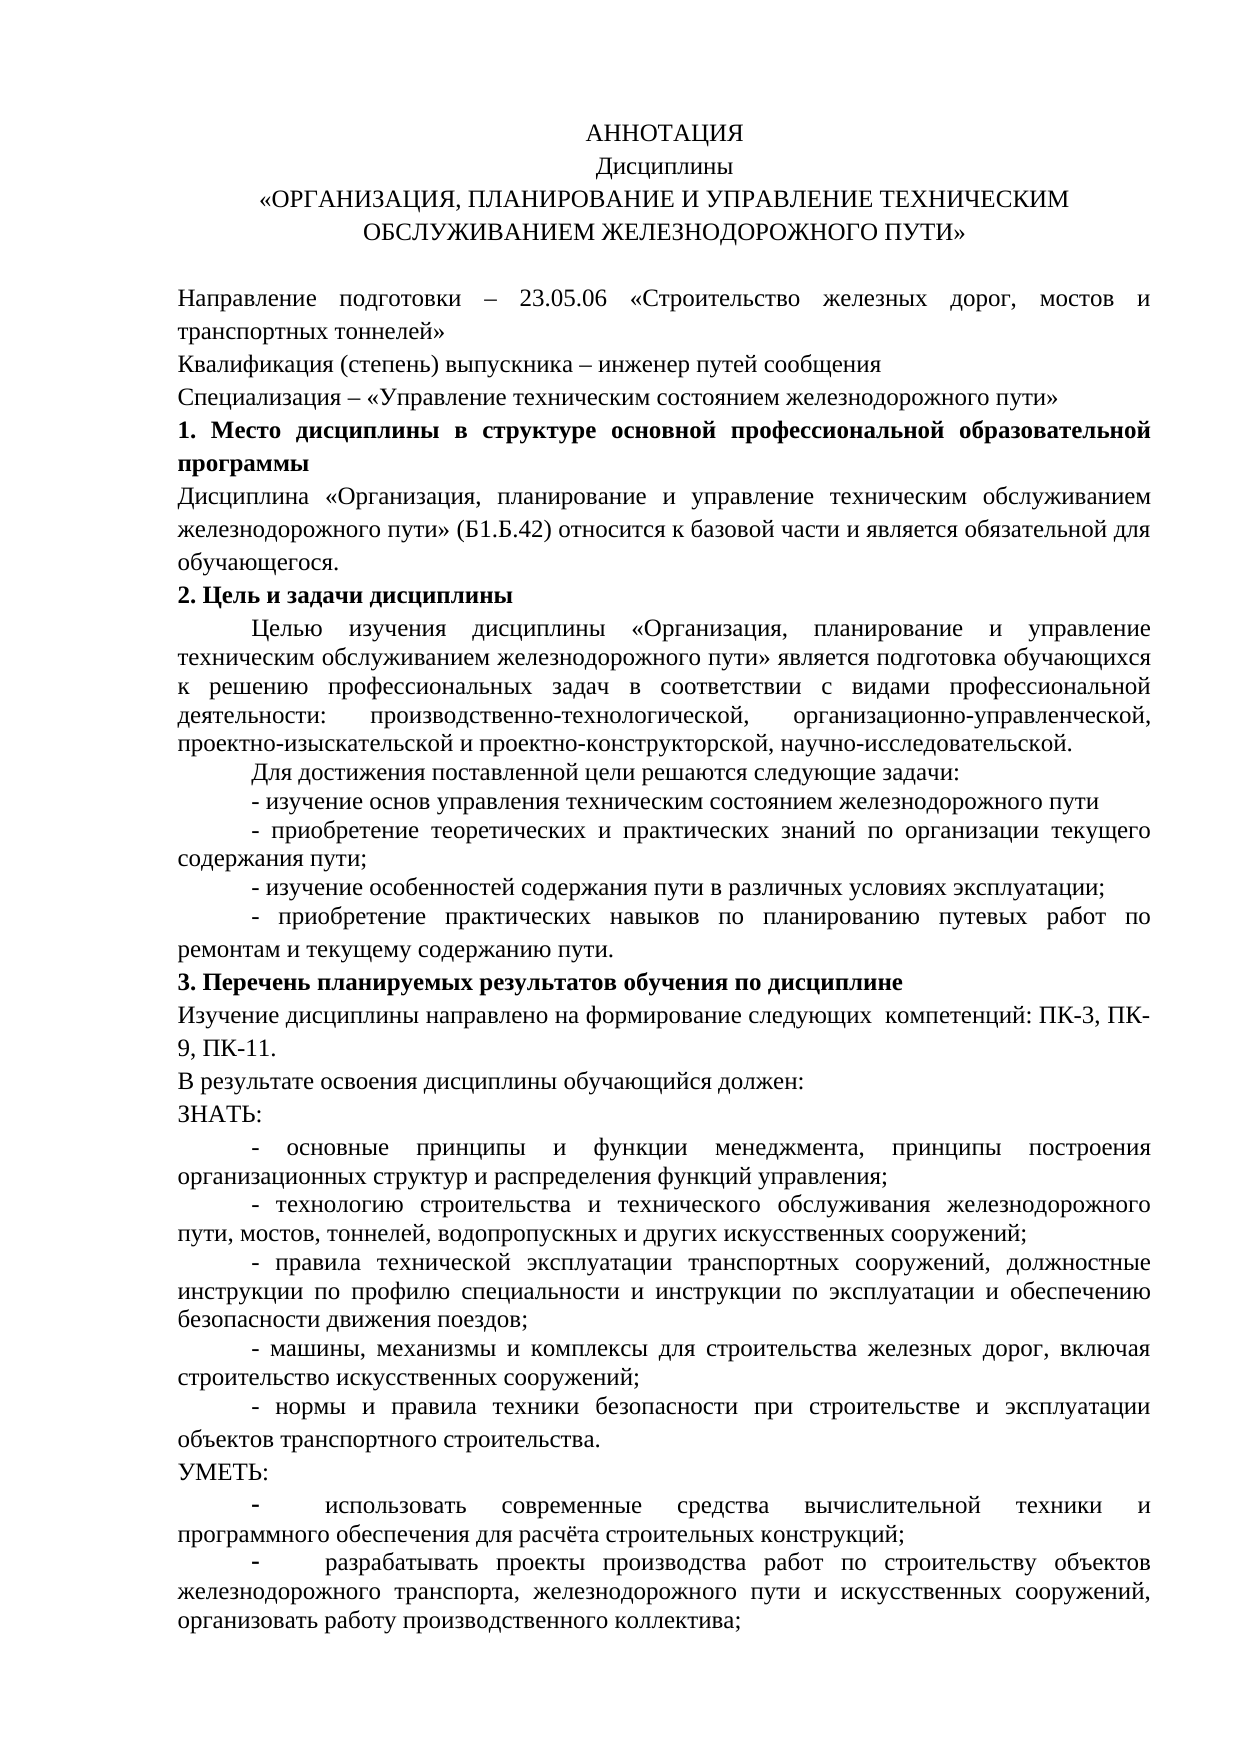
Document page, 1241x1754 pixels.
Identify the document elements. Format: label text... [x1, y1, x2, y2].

text Дисциплины [177, 151, 1152, 180]
text 3. Перечень планируемых результатов обучения по дисциплине [177, 967, 1152, 996]
text ЗНАТЬ: [177, 1099, 1152, 1128]
text - технологию строительства и технического обслуживания железнодорожного пути, мостов, тоннелей, водопропускных и других искусственных сооружений; [177, 1189, 1152, 1247]
text Направление подготовки – 23.05.06 «Строительство железных дорог, мостов и транспортных тоннелей» [177, 283, 1152, 345]
text - нормы и правила техники безопасности при строительстве и эксплуатации объектов транспортного строительства. [177, 1391, 1152, 1453]
text Квалификация (степень) выпускника – инженер путей сообщения [177, 349, 1152, 378]
text 2. Цель и задачи дисциплины [177, 580, 1152, 609]
text «ОРГАНИЗАЦИЯ, ПЛАНИРОВАНИЕ И УПРАВЛЕНИЕ ТЕХНИЧЕСКИМ ОБСЛУЖИВАНИЕМ ЖЕЛЕЗНОДОРОЖНОГО ПУТИ» [177, 184, 1152, 246]
text - основные принципы и функции менеджмента, принципы построения организационных структур и распределения функций управления; [177, 1132, 1152, 1189]
list Для достижения поставленной цели решаются следующие задачи: [177, 757, 1152, 786]
text - приобретение практических навыков по планированию путевых работ по ремонтам и текущему содержанию пути. [177, 901, 1152, 963]
list - изучение основ управления техническим состоянием железнодорожного пути [177, 786, 1152, 815]
list - приобретение теоретических и практических знаний по организации текущего содержания пути; [177, 815, 1152, 872]
text АННОТАЦИЯ [177, 118, 1152, 147]
text В результате освоения дисциплины обучающийся должен: [177, 1066, 1152, 1095]
text 1. Место дисциплины в структуре основной профессиональной образовательной программы [177, 415, 1152, 477]
text - машины, механизмы и комплексы для строительства железных дорог, включая строительство искусственных сооружений; [177, 1333, 1152, 1391]
list разрабатывать проекты производства работ по строительству объектов железнодорожного транспорта, железнодорожного пути и искусственных сооружений, организовать работу производственного коллектива; [177, 1547, 1152, 1634]
text УМЕТЬ: [177, 1457, 1152, 1486]
text Специализация – «Управление техническим состоянием железнодорожного пути» [177, 382, 1152, 411]
text Дисциплина «Организация, планирование и управление техническим обслуживанием железнодорожного пути» (Б1.Б.42) относится к базовой части и является обязательной для обучающегося. [177, 481, 1152, 576]
list использовать современные средства вычислительной техники и программного обеспечения для расчёта строительных конструкций; [177, 1490, 1152, 1547]
text Изучение дисциплины направлено на формирование следующих компетенций: ПК-3, ПК-9, ПК-11. [177, 1000, 1152, 1062]
text Целью изучения дисциплины «Организация, планирование и управление техническим обслуживанием железнодорожного пути» является подготовка обучающихся к решению профессиональных задач в соответствии с видами профессиональной деятельности: производственно-технологической, организационно-управленческой, проектно-изыскательской и проектно-конструкторской, научно-исследовательской. [177, 613, 1152, 757]
list - изучение особенностей содержания пути в различных условиях эксплуатации; [177, 872, 1152, 901]
text - правила технической эксплуатации транспортных сооружений, должностные инструкции по профилю специальности и инструкции по эксплуатации и обеспечению безопасности движения поездов; [177, 1247, 1152, 1333]
